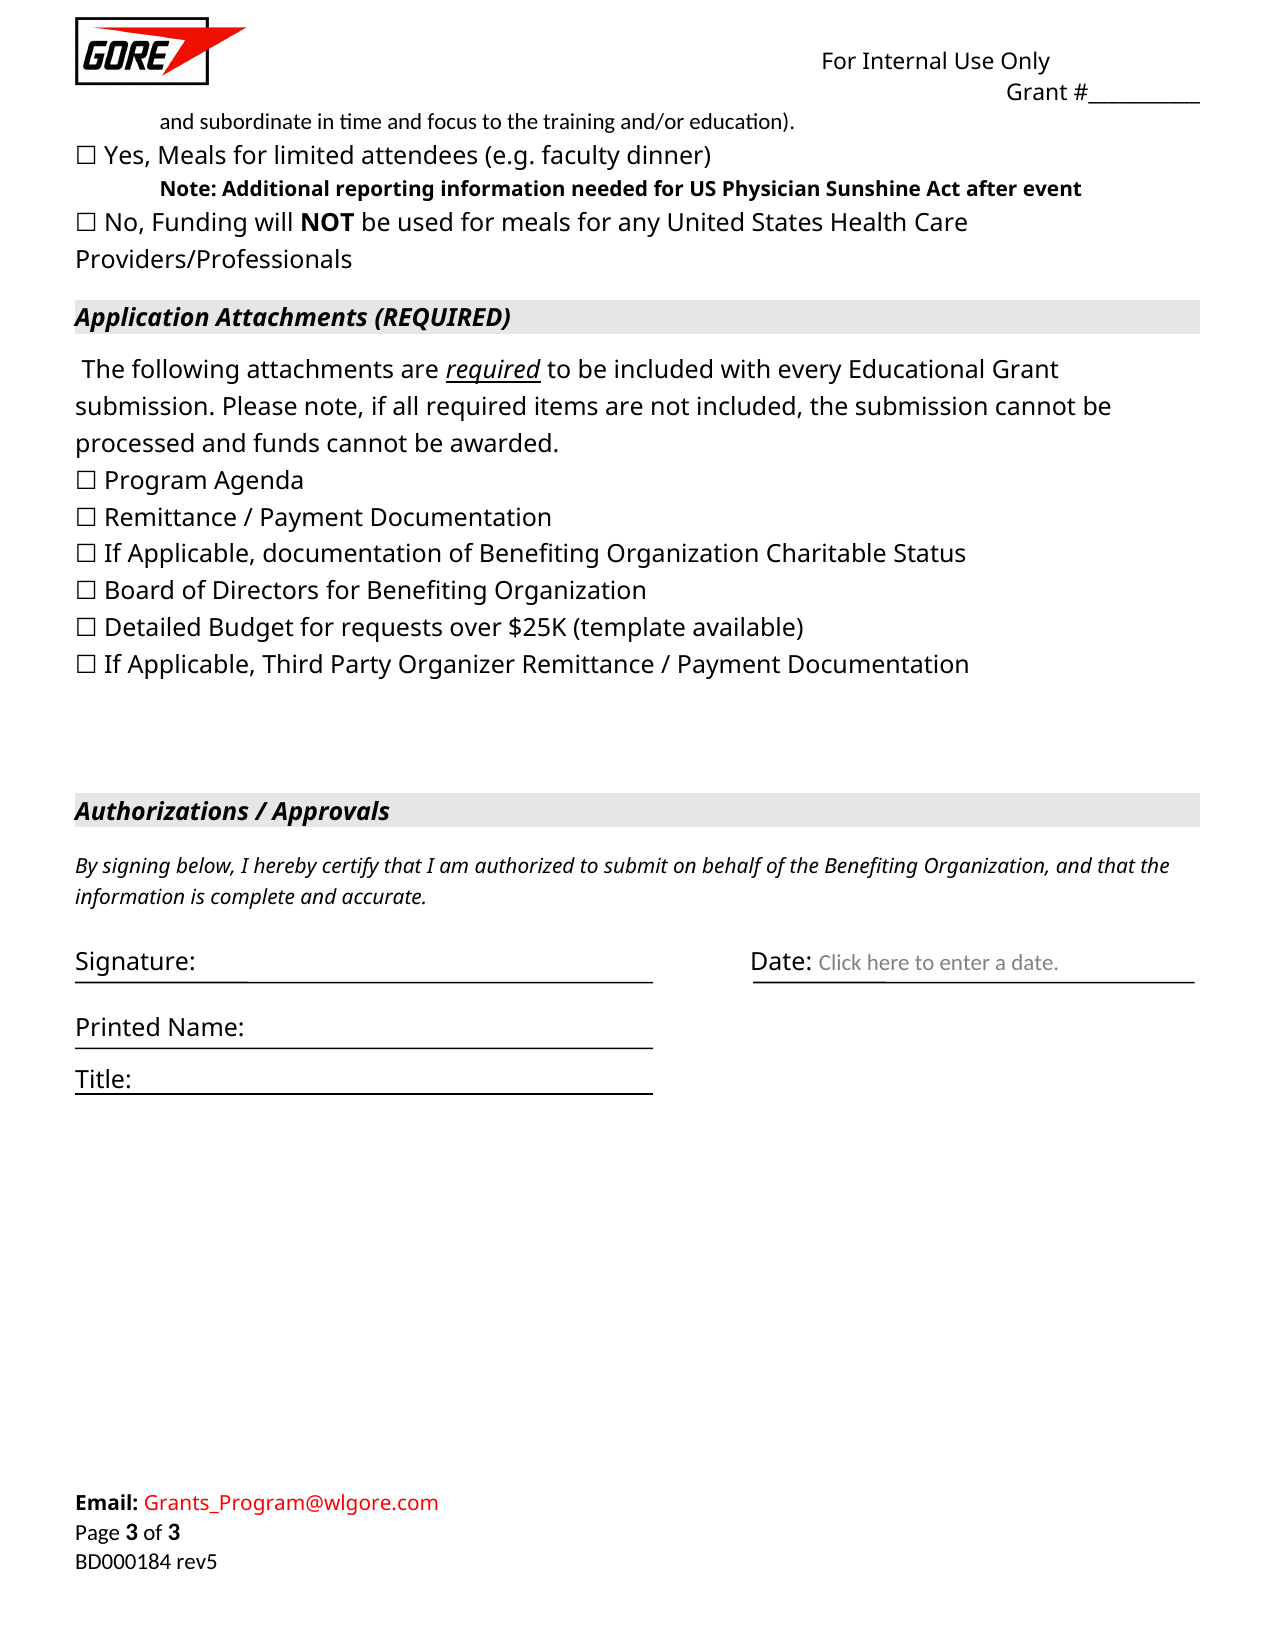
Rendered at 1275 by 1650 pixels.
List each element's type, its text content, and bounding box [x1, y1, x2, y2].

text Detailed Budget for requests over $25K (template available) [75, 609, 1200, 643]
text Board of Directors for Benefiting Organization [75, 573, 1200, 607]
text Application Attachments (REQUIRED) [75, 300, 1200, 334]
text Authorizations / Approvals [75, 793, 1200, 827]
text Remittance / Payment Documentation [75, 499, 1200, 533]
text Note: Additional reporting information needed for US Physician Sunshine Act after event [159, 174, 1200, 203]
text Yes, Meals for limited attendees (e.g. faculty dinner) [75, 138, 1200, 172]
text If Applicable, documentation of Benefiting Organization Charitable Status [75, 536, 1200, 570]
text Program Agenda [75, 462, 1200, 496]
text Signature: Date: [75, 943, 1200, 977]
text If Applicable, Third Party Organizer Remittance / Payment Documentation [75, 646, 1200, 680]
text By signing below, I hereby certify that I am authorized to submit on behalf of the Benefiting Organization, and that the information is complete and accurate. [75, 852, 1200, 911]
text No, Funding will NOT be used for meals for any United States Health Care Providers/Professionals [75, 205, 1200, 276]
text and subordinate in time and focus to the training and/or education). [75, 107, 1200, 136]
text Printed Name: [75, 1009, 1200, 1043]
text Title: [75, 1061, 1200, 1095]
text The following attachments are required to be included with every Educational Grant submission. Please note, if all required items are not included, the submission cannot be processed and funds cannot be awarded. [75, 352, 1200, 460]
